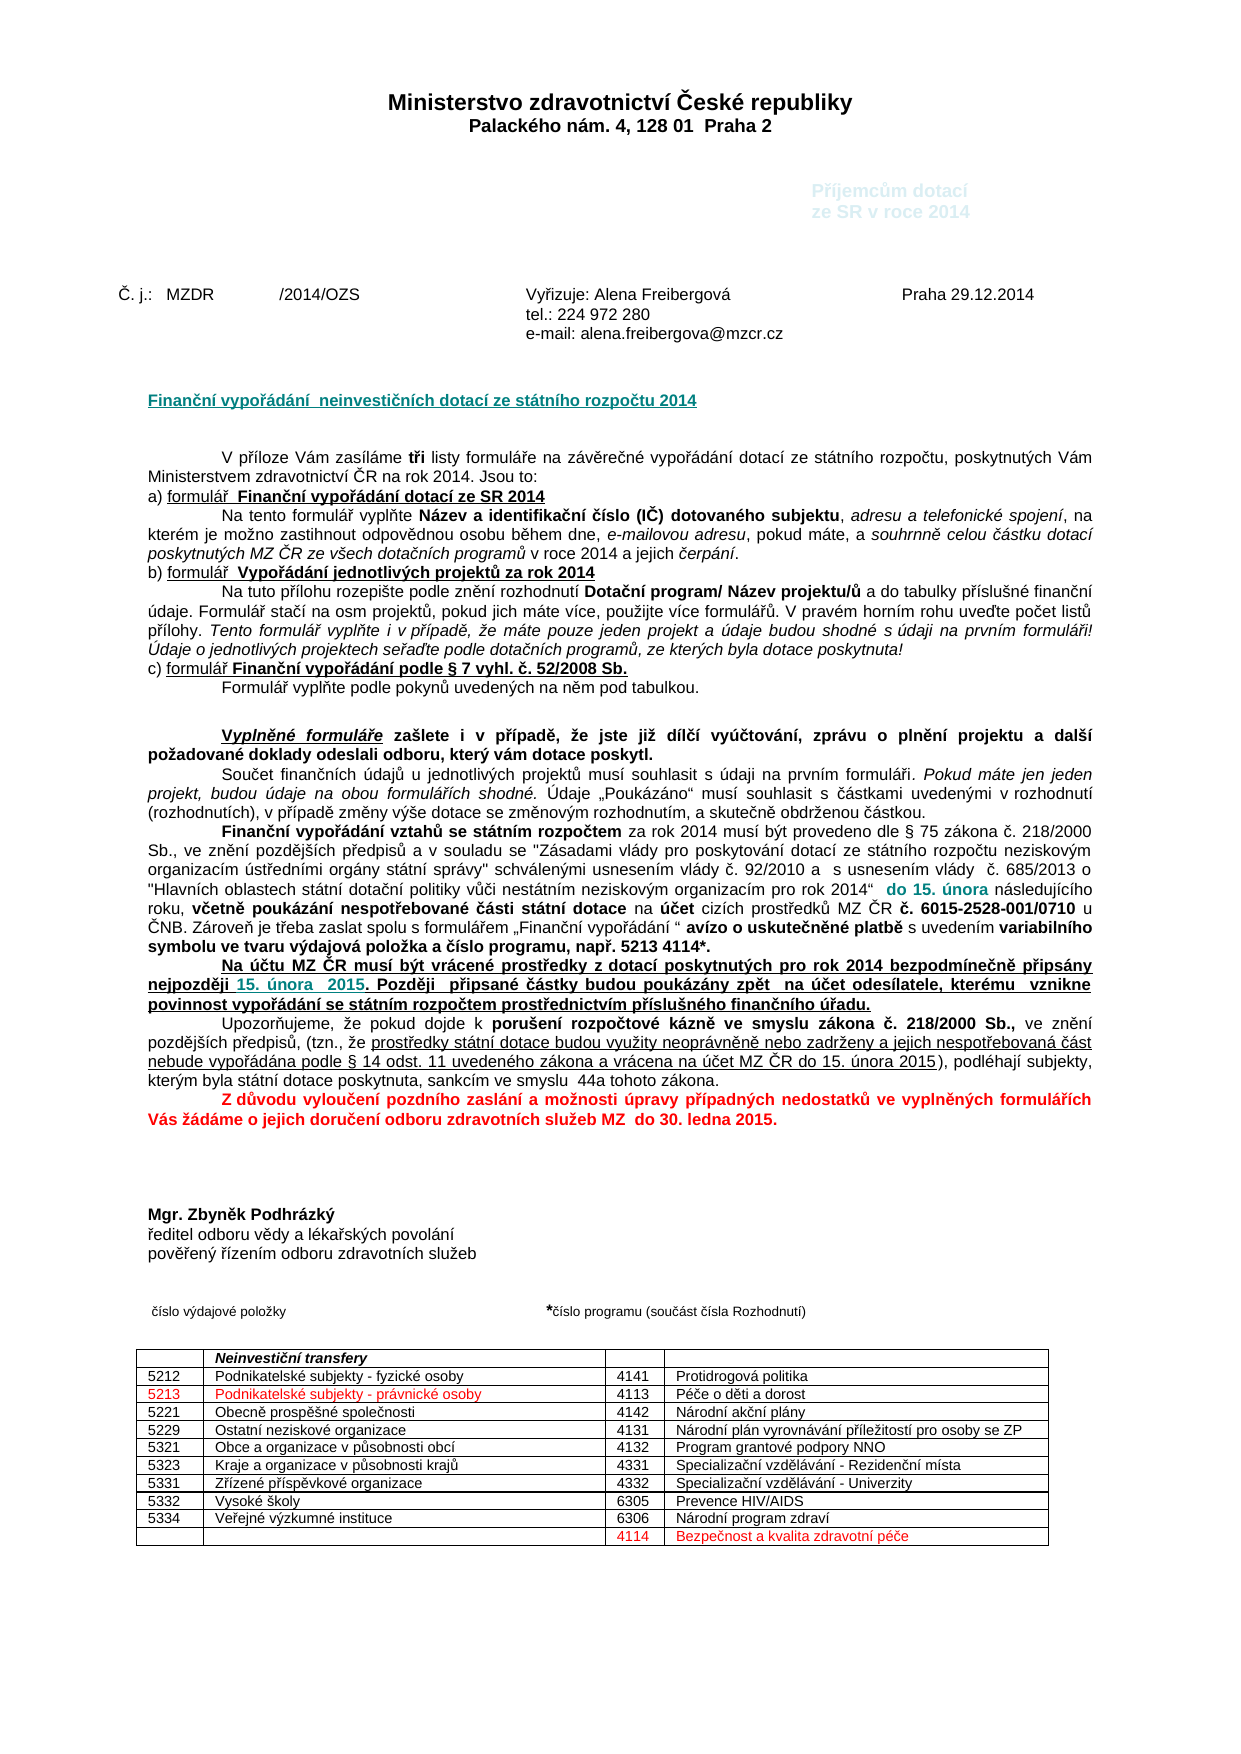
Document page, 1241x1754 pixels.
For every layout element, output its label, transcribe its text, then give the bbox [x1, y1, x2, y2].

table_cell Péče o děti a dorost [665, 1386, 1048, 1402]
table_cell Podnikatelské subjekty - fyzické osoby [204, 1368, 605, 1384]
table_cell 4131 [606, 1421, 664, 1438]
text a) formulář Finanční vypořádání dotací ze SR 2014 [148, 486, 1093, 506]
table_cell Specializační vzdělávání - Rezidenční místa [665, 1457, 1048, 1473]
table_cell 6305 [606, 1493, 664, 1509]
table_cell Kraje a organizace v působnosti krajů [204, 1457, 605, 1473]
table_cell 6306 [606, 1510, 664, 1527]
text tel.: 224 972 280 [118, 304, 1093, 323]
text Finanční vypořádání neinvestičních dotací ze státního rozpočtu 2014 [148, 391, 1093, 410]
table_header [137, 1350, 203, 1367]
table_cell 4332 [606, 1475, 664, 1491]
table_cell Ostatní neziskové organizace [204, 1421, 605, 1438]
table_cell Podnikatelské subjekty - právnické osoby [204, 1386, 605, 1402]
table_cell Protidrogová politika [665, 1368, 1048, 1384]
table_cell 4142 [606, 1403, 664, 1420]
table_cell 5229 [137, 1421, 203, 1438]
text e-mail: alena.freibergova@mzcr.cz [148, 323, 1093, 343]
table_cell 4331 [606, 1457, 664, 1473]
table_cell Národní program zdraví [665, 1510, 1048, 1527]
text Vyplněné formuláře zašlete i v případě, že jste již dílčí vyúčtování, zprávu o plnění projektu a další požadované doklady odeslali odboru, který vám dotace poskytl. [148, 726, 1093, 764]
table_cell 5331 [137, 1475, 203, 1491]
table_cell Prevence HIV/AIDS [665, 1493, 1048, 1509]
text Mgr. Zbyněk Podhrázký [148, 1205, 1093, 1224]
text pověřený řízením odboru zdravotních služeb [148, 1243, 1093, 1263]
text ze SR v roce 2014 [148, 201, 1093, 223]
table_cell Vysoké školy [204, 1493, 605, 1509]
table_cell Veřejné výzkumné instituce [204, 1510, 605, 1527]
text Na tento formulář vyplňte Název a identifikační číslo (IČ) dotovaného subjektu, adresu a telefonické spojení, na kterém je možno zastihnout odpovědnou osobu během dne, e-mailovou adresu, pokud máte, a souhrnně celou částku dotací poskytnutých MZ ČR ze všech dotačních programů v roce 2014 a jejich čerpání. [148, 506, 1093, 563]
title Ministerstvo zdravotnictví České republiky [148, 89, 1093, 115]
table_cell Program grantové podpory NNO [665, 1439, 1048, 1456]
table_cell 5321 [137, 1439, 203, 1456]
text Z důvodu vyloučení pozdního zaslání a možnosti úpravy případných nedostatků ve vyplněných formulářích Vás žádáme o jejich doručení odboru zdravotních služeb MZ do 30. ledna 2015. [148, 1090, 1093, 1128]
table_cell Bezpečnost a kvalita zdravotní péče [665, 1528, 1048, 1545]
text Na tuto přílohu rozepište podle znění rozhodnutí Dotační program/ Název projektu/ů a do tabulky příslušné finanční údaje. Formulář stačí na osm projektů, pokud jich máte více, použijte více formulářů. V pravém horním rohu uveďte počet listů přílohy. Tento formulář vyplňte i v případě, že máte pouze jeden projekt a údaje budou shodné s údaji na prvním formuláři! Údaje o jednotlivých projektech seřaďte podle dotačních programů, ze kterých byla dotace poskytnuta! [148, 582, 1093, 659]
table_cell Obecně prospěšné společnosti [204, 1403, 605, 1420]
text ředitel odboru vědy a lékařských povolání [148, 1224, 1093, 1243]
table_header [606, 1350, 664, 1367]
table_header Neinvestiční transfery [204, 1350, 605, 1367]
text Č. j.: MZDR /2014/OZS Vyřizuje: Alena Freibergová Praha 29.12.2014 [118, 285, 1093, 304]
text V příloze Vám zasíláme tři listy formuláře na závěrečné vypořádání dotací ze státního rozpočtu, poskytnutých Vám Ministerstvem zdravotnictví ČR na rok 2014. Jsou to: [148, 448, 1093, 486]
text b) formulář Vypořádání jednotlivých projektů za rok 2014 [148, 563, 1093, 582]
table_cell 4132 [606, 1439, 664, 1456]
table_cell 5334 [137, 1510, 203, 1527]
table_cell 5213 [137, 1386, 203, 1402]
table_cell 5212 [137, 1368, 203, 1384]
table_cell Specializační vzdělávání - Univerzity [665, 1475, 1048, 1491]
table_cell 4114 [606, 1528, 664, 1545]
table_cell Obce a organizace v působnosti obcí [204, 1439, 605, 1456]
table_cell 4113 [606, 1386, 664, 1402]
text Formulář vyplňte podle pokynů uvedených na něm pod tabulkou. [148, 678, 1093, 697]
table_cell 5323 [137, 1457, 203, 1473]
table_cell 4141 [606, 1368, 664, 1384]
table_cell [204, 1528, 605, 1545]
table_cell 5221 [137, 1403, 203, 1420]
table_cell Národní plán vyrovnávání příležitostí pro osoby se ZP [665, 1421, 1048, 1438]
table_cell Zřízené příspěvkové organizace [204, 1475, 605, 1491]
text Součet finančních údajů u jednotlivých projektů musí souhlasit s údaji na prvním formuláři. Pokud máte jen jeden projekt, budou údaje na obou formulářích shodné. Údaje „Poukázáno“ musí souhlasit s částkami uvedenými v rozhodnutí (rozhodnutích), v případě změny výše dotace se změnovým rozhodnutím, a skutečně obdrženou částkou. [148, 764, 1093, 822]
table_cell 5332 [137, 1493, 203, 1509]
table_cell Národní akční plány [665, 1403, 1048, 1420]
text Palackého nám. 4, 128 01 Praha 2 [148, 115, 1093, 137]
text číslo výdajové položky *číslo programu (součást čísla Rozhodnutí) [148, 1301, 1093, 1320]
table_cell [137, 1528, 203, 1545]
text Příjemcům dotací [148, 180, 1093, 201]
table_header [665, 1350, 1048, 1367]
text c) formulář Finanční vypořádání podle § 7 vyhl. č. 52/2008 Sb. [148, 659, 1093, 678]
text Upozorňujeme, že pokud dojde k porušení rozpočtové kázně ve smyslu zákona č. 218/2000 Sb., ve znění pozdějších předpisů, (tzn., že prostředky státní dotace budou využity neoprávněně nebo zadrženy a jejich nespotřebovaná část nebude vypořádána podle § 14 odst. 11 uvedeného zákona a vrácena na účet MZ ČR do 15. února 2015), podléhají subjekty, kterým byla státní dotace poskytnuta, sankcím ve smyslu 44a tohoto zákona. [148, 1013, 1093, 1090]
text Finanční vypořádání vztahů se státním rozpočtem za rok 2014 musí být provedeno dle § 75 zákona č. 218/2000 Sb., ve znění pozdějších předpisů a v souladu se "Zásadami vlády pro poskytování dotací ze státního rozpočtu neziskovým organizacím ústředními orgány státní správy" schválenými usnesením vlády č. 92/2010 a s usnesením vlády č. 685/2013 o "Hlavních oblastech státní dotační politiky vůči nestátním neziskovým organizacím pro rok 2014“ do 15. února následujícího roku, včetně poukázání nespotřebované části státní dotace na účet cizích prostředků MZ ČR č. 6015-2528-001/0710 u ČNB. Zároveň je třeba zaslat spolu s formulářem „Finanční vypořádání “ avízo o uskutečněné platbě s uvedením variabilního symbolu ve tvaru výdajová položka a číslo programu, např. 5213 4114*. [148, 822, 1093, 956]
text Na účtu MZ ČR musí být vrácené prostředky z dotací poskytnutých pro rok 2014 bezpodmínečně připsány nejpozději 15. února 2015. Později připsané částky budou poukázány zpět na účet odesílatele, kterému vznikne povinnost vypořádání se státním rozpočtem prostřednictvím příslušného finančního úřadu. [148, 956, 1093, 1013]
